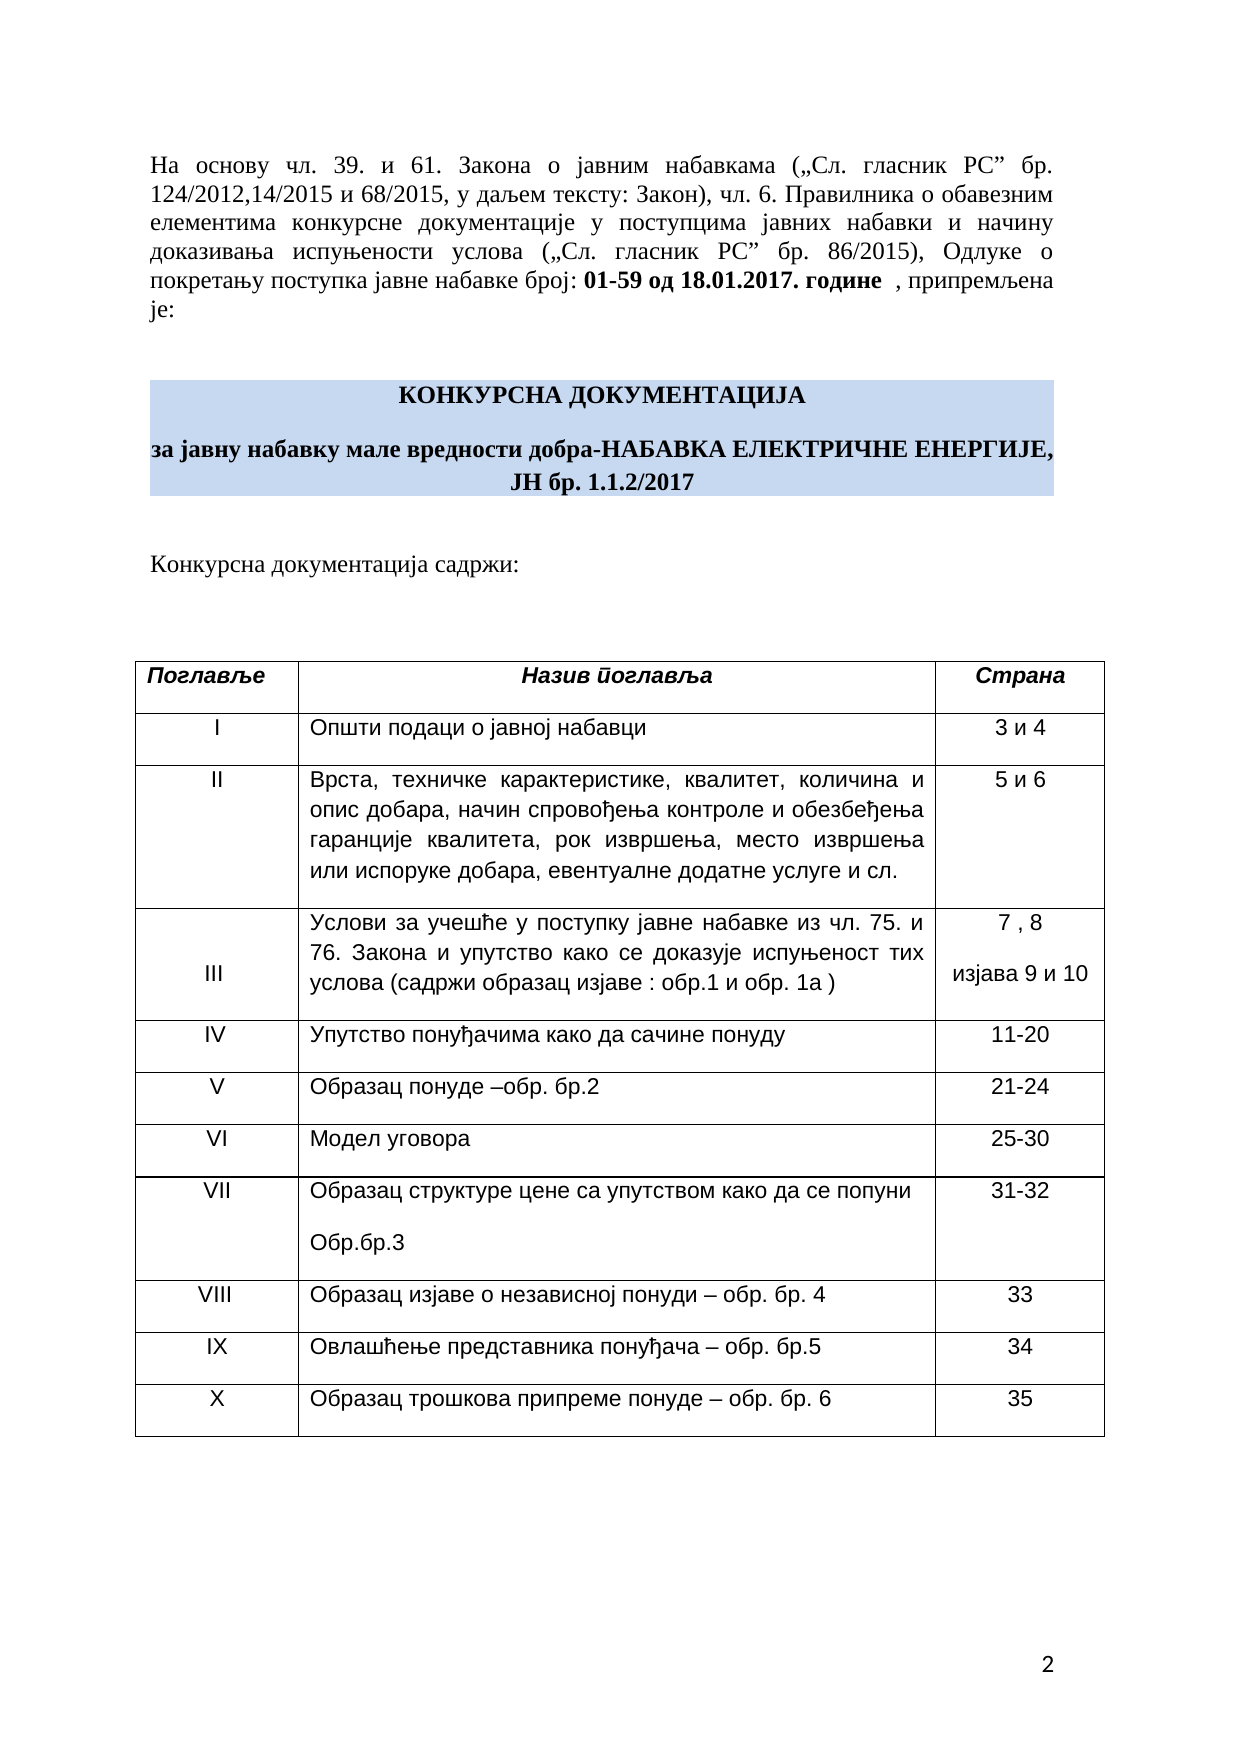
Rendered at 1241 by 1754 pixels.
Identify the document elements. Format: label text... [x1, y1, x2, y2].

table_cell 11-20 [936, 1021, 1104, 1072]
table_cell 25-30 [936, 1125, 1104, 1176]
table_cell Овлашћење представника понуђача – обр. бр.5 [299, 1333, 935, 1384]
table_cell 35 [936, 1385, 1104, 1436]
table_cell Образац понуде –обр. бр.2 [299, 1073, 935, 1124]
table_cell 33 [936, 1281, 1104, 1332]
table_cell 3 и 4 [936, 714, 1104, 765]
table_cell II [136, 766, 298, 908]
table_cell Упутство понуђачима како да сачине понуду [299, 1021, 935, 1072]
table_cell 7 , 8 изјава 9 и 10 [936, 909, 1104, 1020]
table_cell Образац изјаве о независној понуди – обр. бр. 4 [299, 1281, 935, 1332]
table_cell VIII [136, 1281, 298, 1332]
table_cell 5 и 6 [936, 766, 1104, 908]
table_header Страна [936, 662, 1104, 713]
table_header Поглавље [136, 662, 298, 713]
table_cell Образац трошкова припреме понуде – обр. бр. 6 [299, 1385, 935, 1436]
table_cell IV [136, 1021, 298, 1072]
table_cell 34 [936, 1333, 1104, 1384]
table_cell Образац структуре ценe са упутством како да се попуни Обр.бр.3 [299, 1178, 935, 1279]
table_cell V [136, 1073, 298, 1124]
text На основу чл. 39. и 61. Закона о јавним набавкама („Сл. гласник РС” бр. 124/2012,14/2015 и 68/2015, у даљем тексту: Закон), чл. 6. Правилника о обавезним елементима конкурсне документације у поступцима јавних набавки и начину доказивања испуњености услова („Сл. гласник РС” бр. 86/2015), Одлуке о покретању поступка јавне набавке број: 01-59 од 18.01.2017. године , припремљена је: [150, 150, 1054, 322]
table_cell I [136, 714, 298, 765]
text КОНКУРСНА ДОКУМЕНТАЦИЈА [150, 380, 1054, 409]
table_cell III [136, 909, 298, 1020]
table_cell 21-24 [936, 1073, 1104, 1124]
text за јавну набавку мале вредности добра-НАБАВКА ЕЛЕКТРИЧНЕ ЕНЕРГИЈЕ, ЈН бр. 1.1.2/2017 [150, 434, 1054, 496]
table_cell 31-32 [936, 1178, 1104, 1279]
table_cell IX [136, 1333, 298, 1384]
table_cell X [136, 1385, 298, 1436]
table_cell Општи подаци о јавној набавци [299, 714, 935, 765]
table_cell Услови за учешће у поступку јавне набавке из чл. 75. и 76. Закона и упутство како се доказује испуњеност тих услова (садржи образац изјаве : обр.1 и обр. 1а ) [299, 909, 935, 1020]
table_cell Врста, техничке карактеристике, квалитет, количина и опис добара, начин спровођења контроле и обезбеђења гаранције квалитета, рок извршења, место извршења или испoруке добара, евентуалне додатне услуге и сл. [299, 766, 935, 908]
table_cell Модел уговора [299, 1125, 935, 1176]
text Конкурсна документација садржи: [150, 549, 1054, 578]
table_cell VI [136, 1125, 298, 1176]
table_cell VII [136, 1178, 298, 1279]
table_header Назив поглавља [299, 662, 935, 713]
